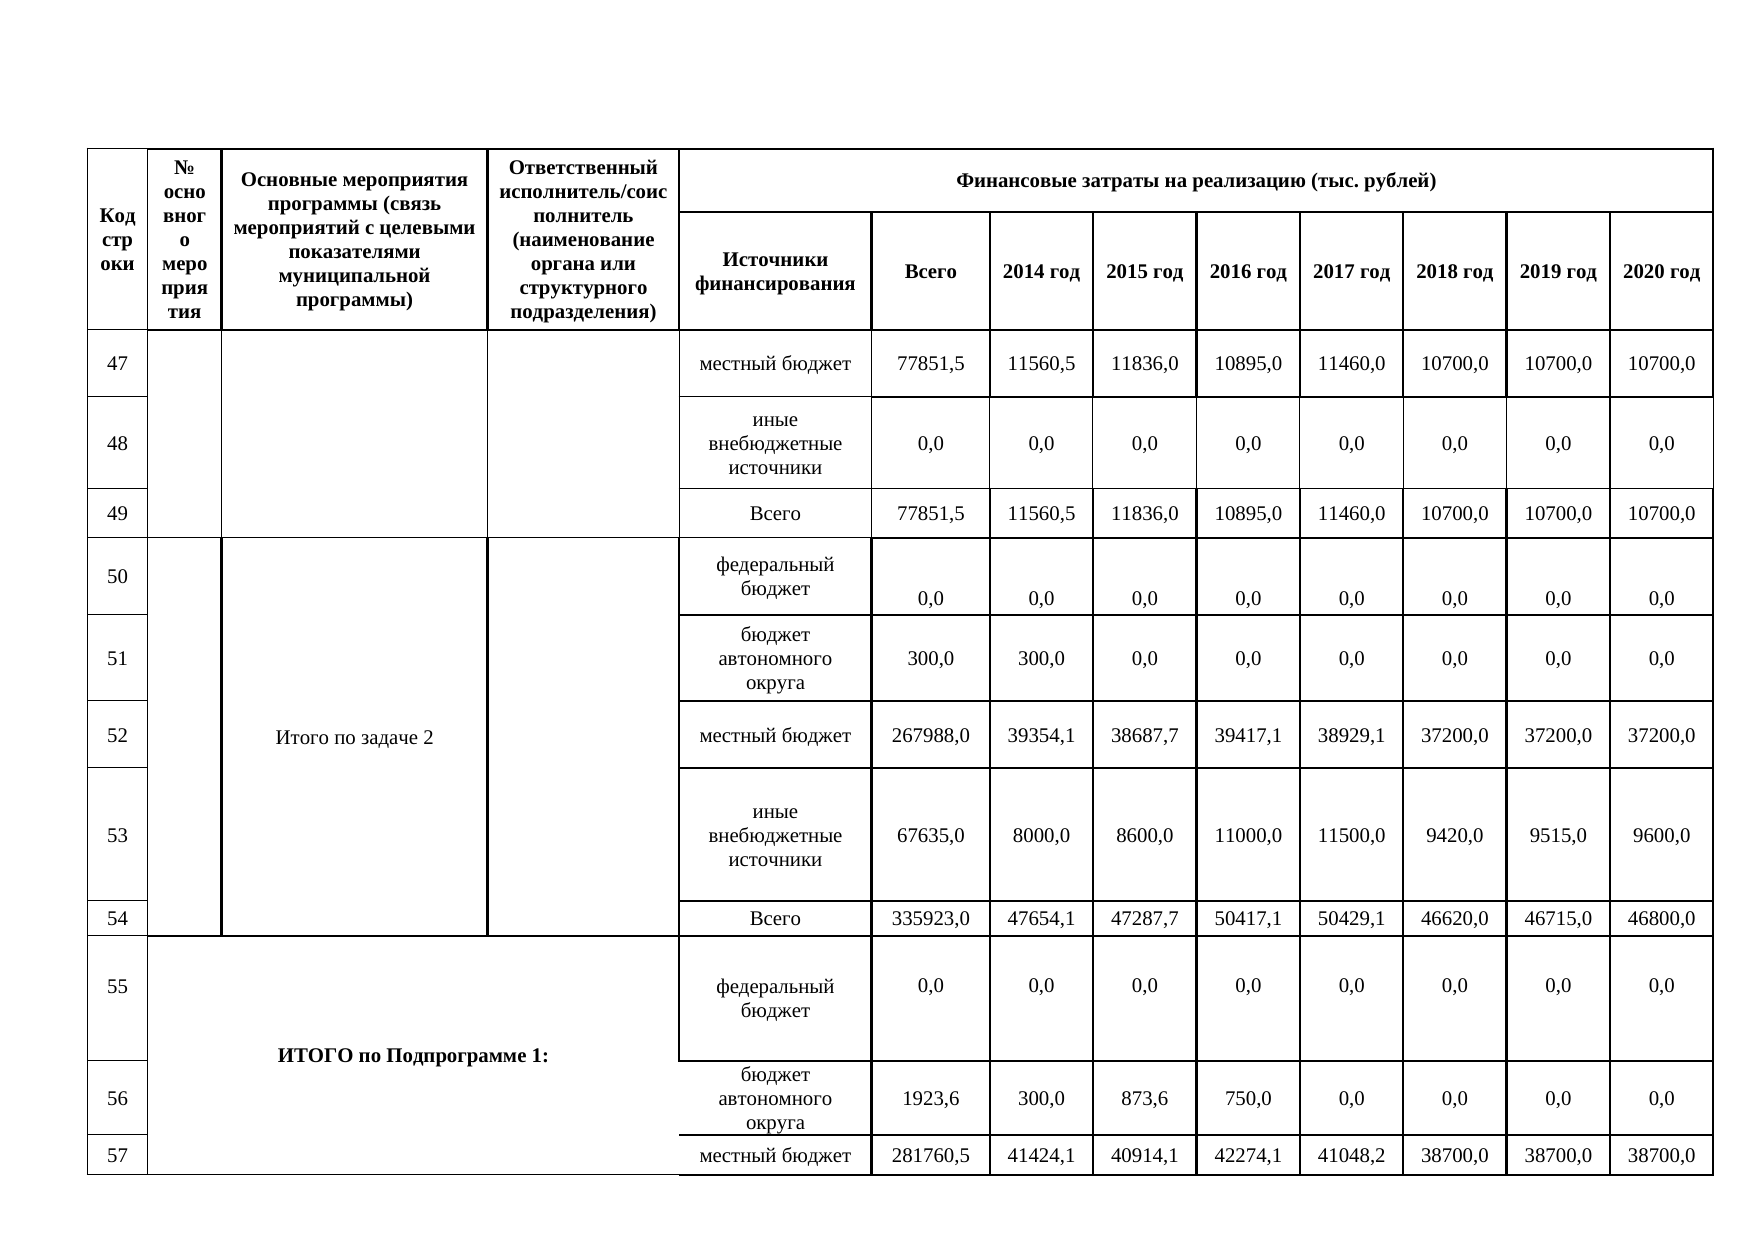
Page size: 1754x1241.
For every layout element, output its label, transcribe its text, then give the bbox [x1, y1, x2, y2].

table_cell 0,0 [1094, 616, 1195, 700]
table_cell 10700,0 [1508, 489, 1609, 537]
table_cell 0,0 [1508, 579, 1609, 614]
table_cell 11460,0 [1301, 489, 1402, 537]
table_cell [1404, 1034, 1505, 1060]
table_cell 47654,1 [991, 902, 1092, 934]
table_cell 300,0 [991, 1062, 1092, 1134]
table_cell 10700,0 [1404, 331, 1505, 396]
table_cell 873,6 [1094, 1062, 1195, 1134]
table_cell 0,0 [1611, 398, 1713, 488]
table_cell 0,0 [873, 937, 989, 1034]
table_cell 38700,0 [1404, 1136, 1505, 1174]
table_cell 10895,0 [1198, 489, 1299, 537]
table_cell 37200,0 [1611, 702, 1712, 767]
table_cell 0,0 [1093, 398, 1196, 488]
table_cell 8000,0 [991, 769, 1092, 900]
table_cell 37200,0 [1404, 702, 1505, 767]
table_cell 0,0 [1611, 579, 1712, 614]
table_cell бюджет автономного округа [679, 1062, 870, 1134]
table_cell 39417,1 [1198, 702, 1299, 767]
table_cell [1094, 539, 1195, 579]
table_cell 0,0 [1404, 398, 1506, 488]
table_cell 10700,0 [1404, 489, 1505, 537]
table_cell 77851,5 [872, 331, 989, 396]
table_cell 49 [88, 489, 147, 537]
table_cell 9600,0 [1611, 769, 1712, 900]
table_cell 56 [88, 1061, 147, 1134]
table_cell 2017 год [1301, 213, 1402, 328]
table_cell 0,0 [1197, 398, 1299, 488]
table_cell 0,0 [1198, 579, 1299, 614]
table_cell 50429,1 [1301, 902, 1402, 934]
table_cell 9515,0 [1508, 769, 1609, 900]
table_cell 0,0 [990, 398, 1092, 488]
table_cell [148, 538, 220, 934]
table_cell 37200,0 [1508, 702, 1609, 767]
table_cell [1508, 1034, 1609, 1060]
table_cell [489, 538, 678, 934]
table_cell 0,0 [1611, 937, 1712, 1034]
table_cell [1198, 1034, 1299, 1060]
table_header Основные мероприятия программы (связь мероприятий с целевыми показателями муниципальной программы) [223, 150, 486, 328]
table_cell [1094, 1034, 1195, 1060]
table_cell 2020 год [1611, 213, 1712, 328]
table_cell 51 [88, 615, 147, 700]
table_cell 47287,7 [1094, 902, 1195, 934]
table_cell 11836,0 [1094, 331, 1195, 396]
table_cell 0,0 [1404, 616, 1505, 700]
table_header Код строки [88, 149, 147, 328]
table_cell [991, 1034, 1092, 1060]
table_header Ответственный исполнитель/соисполнитель (наименование органа или структурного подразделения) [489, 150, 678, 328]
table_cell 9420,0 [1404, 769, 1505, 900]
table_cell ИТОГО по Подпрограмме 1: [148, 937, 679, 1174]
table_cell 46620,0 [1404, 902, 1505, 934]
table_cell [991, 539, 1092, 579]
table_cell 57 [88, 1135, 147, 1174]
table_cell 0,0 [1094, 937, 1195, 1034]
table_cell 0,0 [1404, 937, 1505, 1034]
table_cell [1508, 539, 1609, 579]
table_cell 0,0 [1301, 579, 1402, 614]
table_cell 2018 год [1404, 213, 1505, 328]
table_cell 10700,0 [1611, 489, 1712, 537]
table_cell 335923,0 [873, 902, 989, 934]
table_cell 40914,1 [1094, 1136, 1195, 1174]
table_cell 41048,2 [1301, 1136, 1402, 1174]
table_cell местный бюджет [680, 331, 871, 396]
table_cell федеральный бюджет [680, 538, 870, 614]
table_cell 0,0 [872, 398, 989, 488]
table_cell 10895,0 [1198, 331, 1299, 396]
table_cell [1611, 539, 1712, 579]
table_cell 50417,1 [1198, 902, 1299, 934]
table_cell 0,0 [1198, 616, 1299, 700]
table_cell [1301, 539, 1402, 579]
table_cell 42274,1 [1198, 1136, 1299, 1174]
table_cell Всего [680, 489, 871, 537]
table_cell 0,0 [1404, 1062, 1505, 1134]
table_cell 52 [88, 701, 147, 767]
table_cell 281760,5 [873, 1136, 989, 1174]
table_cell 48 [88, 397, 147, 488]
table_cell 0,0 [1094, 579, 1195, 614]
table_cell [1404, 539, 1505, 579]
table_cell 8600,0 [1094, 769, 1195, 900]
table_cell 0,0 [873, 579, 989, 614]
table_cell Итого по задаче 2 [223, 538, 486, 934]
table_cell 0,0 [1301, 616, 1402, 700]
table_cell 2019 год [1508, 213, 1609, 328]
table_cell 41424,1 [991, 1136, 1092, 1174]
table_cell 38929,1 [1301, 702, 1402, 767]
table_cell 0,0 [991, 937, 1092, 1034]
table_header № основного мероприятия [148, 150, 220, 328]
table_cell 11836,0 [1094, 489, 1195, 537]
table_cell 0,0 [1300, 398, 1403, 488]
table_cell 267988,0 [873, 702, 989, 767]
table_cell 39354,1 [991, 702, 1092, 767]
table_cell 11500,0 [1301, 769, 1402, 900]
table_cell 11560,5 [991, 489, 1092, 537]
table_cell 0,0 [1508, 616, 1609, 700]
table_cell 55 [88, 936, 147, 1060]
table_cell иные внебюджетные источники [680, 397, 871, 488]
table_cell 750,0 [1198, 1062, 1299, 1134]
table_cell Всего [680, 902, 870, 934]
table_cell иные внебюджетные источники [680, 769, 870, 900]
table_cell 0,0 [1611, 616, 1712, 700]
table_cell 38700,0 [1508, 1136, 1609, 1174]
table_cell 0,0 [1404, 579, 1505, 614]
table_cell 11000,0 [1198, 769, 1299, 900]
table_cell 10700,0 [1508, 331, 1609, 396]
table_cell 46715,0 [1508, 902, 1609, 934]
table_cell 46800,0 [1611, 902, 1712, 934]
table_cell местный бюджет [680, 702, 870, 767]
table_cell 11560,5 [991, 331, 1092, 396]
table_cell 11460,0 [1301, 331, 1402, 396]
table_cell местный бюджет [679, 1136, 870, 1174]
table_cell [873, 1034, 989, 1060]
table_cell 0,0 [991, 579, 1092, 614]
table_cell 300,0 [991, 616, 1092, 700]
table_cell 0,0 [1508, 937, 1609, 1034]
table_cell [1198, 539, 1299, 579]
table_header Финансовые затраты на реализацию (тыс. рублей) [680, 150, 1712, 211]
table_cell федеральный бюджет [680, 937, 870, 1060]
table_cell 1923,6 [873, 1062, 989, 1134]
table_cell 54 [88, 901, 147, 934]
table_cell 50 [88, 538, 147, 614]
table_cell 0,0 [1611, 1062, 1712, 1134]
table_cell 2014 год [991, 213, 1092, 328]
table_cell бюджет автономного округа [680, 616, 870, 700]
table_cell 47 [88, 330, 147, 396]
table_cell 53 [88, 768, 147, 900]
table_cell Источники финансирования [680, 213, 870, 328]
table_cell 67635,0 [873, 769, 989, 900]
table_cell 0,0 [1507, 398, 1609, 488]
table_cell 38700,0 [1611, 1136, 1712, 1174]
table_cell [873, 539, 989, 579]
table_cell 77851,5 [872, 489, 989, 537]
table_cell 0,0 [1301, 937, 1402, 1034]
table_cell [1611, 1034, 1712, 1060]
table_cell 0,0 [1198, 937, 1299, 1034]
table_cell 38687,7 [1094, 702, 1195, 767]
table_cell [1301, 1034, 1402, 1060]
table_cell 2015 год [1094, 213, 1195, 328]
table_cell 300,0 [873, 616, 989, 700]
table_cell 0,0 [1508, 1062, 1609, 1134]
table_cell 0,0 [1301, 1062, 1402, 1134]
table_cell 10700,0 [1611, 331, 1712, 396]
table_cell Всего [873, 213, 989, 328]
table_cell 2016 год [1198, 213, 1299, 328]
